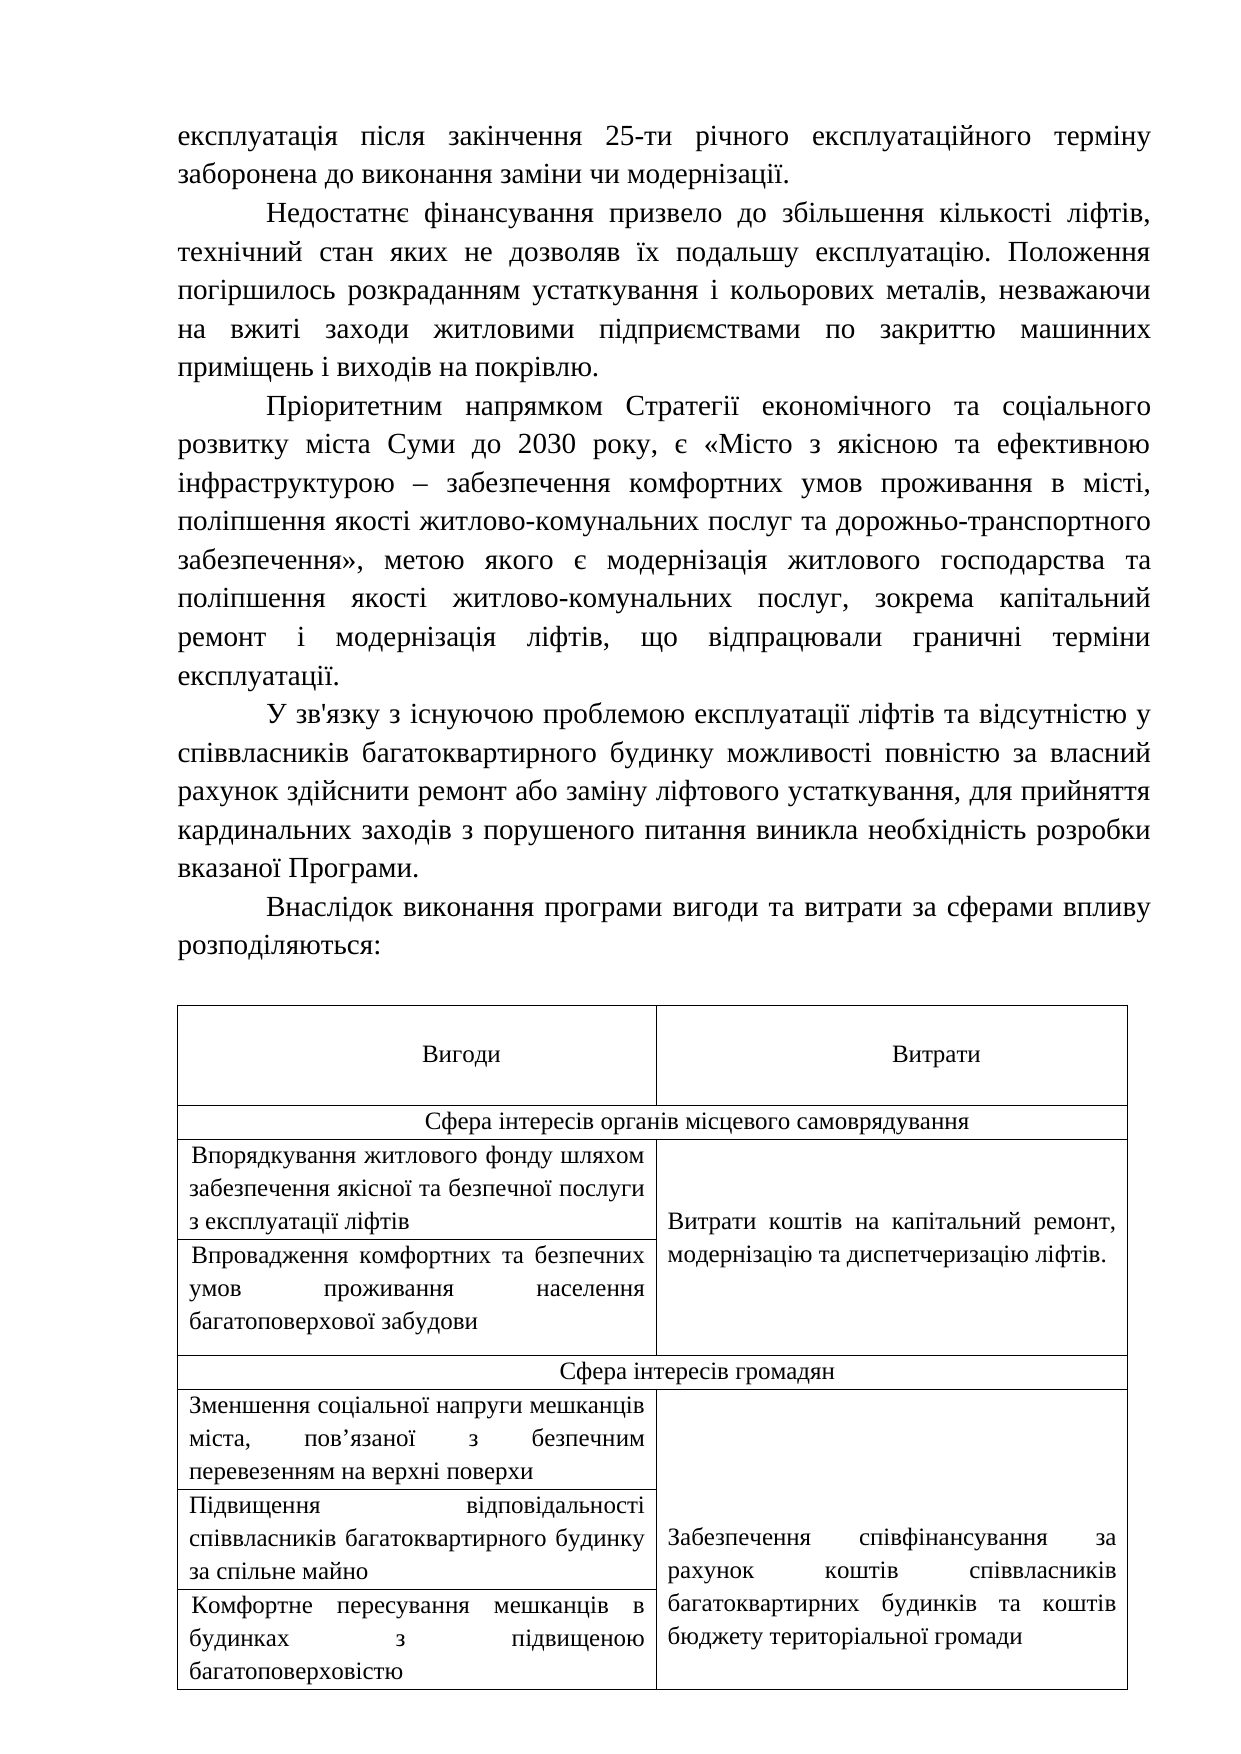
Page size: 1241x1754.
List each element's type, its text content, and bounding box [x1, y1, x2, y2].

table_cell Комфортне пересування мешканців в будинках з підвищеною багатоповерховістю [178, 1590, 656, 1689]
table_cell Забезпечення співфінансування за рахунок коштів співвласників багатоквартирних будинків та коштів бюджету територіальної громади [657, 1390, 1127, 1689]
table_cell Витрати коштів на капітальний ремонт, модернізацію та диспетчеризацію ліфтів. [657, 1140, 1127, 1355]
table_header Вигоди [178, 1006, 656, 1105]
table_header Витрати [657, 1006, 1127, 1105]
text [177, 118, 1152, 190]
table_cell Впровадження комфортних та безпечних умов проживання населення багатоповерхової забудови [178, 1240, 656, 1355]
text У зв'язку з існуючою проблемою експлуатації ліфтів та відсутністю у співвласників багатоквартирного будинку можливості повністю за власний рахунок здійснити ремонт або заміну ліфтового устаткування, для прийняття кардинальних заходів з порушеного питання виникла необхідність розробки вказаної Програми. [177, 696, 1152, 884]
text Пріоритетним напрямком Стратегії економічного та соціального розвитку міста Суми до 2030 року, є «Місто з якісною та ефективною інфраструктурою – забезпечення комфортних умов проживання в місті, поліпшення якості житлово-комунальних послуг та дорожньо-транспортного забезпечення», метою якого є модернізація житлового господарства та поліпшення якості житлово-комунальних послуг, зокрема капітальний ремонт і модернізація ліфтів, що відпрацювали граничні терміни експлуатації. [177, 388, 1152, 691]
text Внаслідок виконання програми вигоди та витрати за сферами впливу розподіляються: [177, 889, 1152, 961]
table_cell Сфера інтересів громадян [178, 1356, 1127, 1389]
table_cell Впорядкування житлового фонду шляхом забезпечення якісної та безпечної послуги з експлуатації ліфтів [178, 1140, 656, 1239]
text Недостатнє фінансування призвело до збільшення кількості ліфтів, технічний стан яких не дозволяв їх подальшу експлуатацію. Положення погіршилось розкраданням устаткування і кольорових металів, незважаючи на вжиті заходи житловими підприємствами по закриттю машинних приміщень і виходів на покрівлю. [177, 195, 1152, 383]
table_cell Підвищення відповідальності співвласників багатоквартирного будинку за спільне майно [178, 1490, 656, 1589]
table_cell Зменшення соціальної напруги мешканців міста, пов’язаної з безпечним перевезенням на верхні поверхи [178, 1390, 656, 1489]
table_cell Сфера інтересів органів місцевого самоврядування [178, 1106, 1127, 1139]
